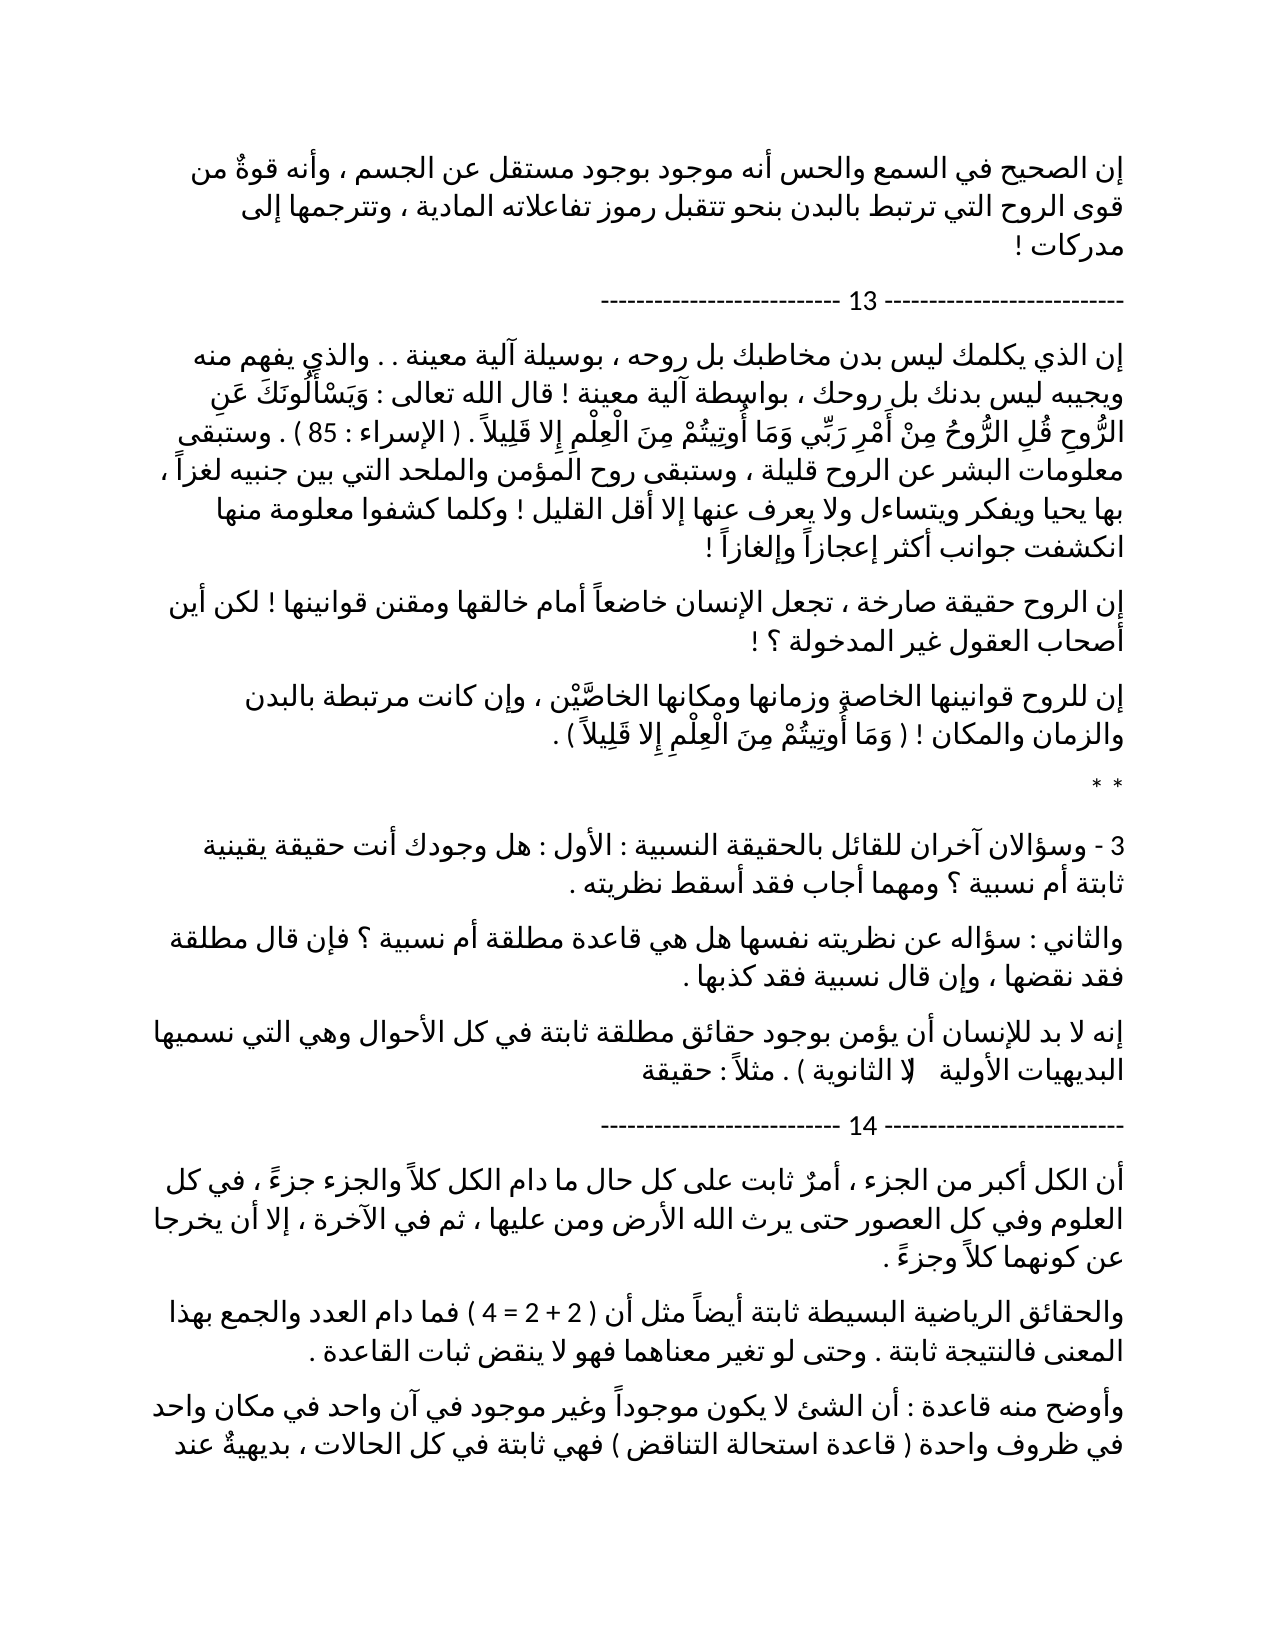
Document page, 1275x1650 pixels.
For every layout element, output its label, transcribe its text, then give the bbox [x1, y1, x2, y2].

text إن الصحيح في السمع والحس أنه موجود بوجود مستقل عن الجسم ، وأنه قوةٌ من قوى الروح التي ترتبط بالبدن بنحو تتقبل رموز تفاعلاته المادية ، وتترجمها إلى مدركات ! [150, 150, 1125, 262]
text إن الروح حقيقة صارخة ، تجعل الإنسان خاضعاً أمام خالقها ومقنن قوانينها ! لكن أين أصحاب العقول غير المدخولة ؟ ! [150, 584, 1125, 658]
text إن للروح قوانينها الخاصة وزمانها ومكانها الخاصَّيْن ، وإن كانت مرتبطة بالبدن والزمان والمكان ! ( وَمَا أُوتِيتُمْ مِنَ الْعِلْمِ إِلا قَلِيلاً ) . [150, 678, 1125, 752]
text أن الكل أكبر من الجزء ، أمرٌ ثابت على كل حال ما دام الكل كلاً والجزء جزءً ، في كل العلوم وفي كل العصور حتى يرث الله الأرض ومن عليها ، ثم في الآخرة ، إلا أن يخرجا عن كونهما كلاً وجزءً . [150, 1162, 1125, 1275]
text إن الذي يكلمك ليس بدن مخاطبك بل روحه ، بوسيلة آلية معينة . . والذي يفهم منه ويجيبه ليس بدنك بل روحك ، بواسطة آلية معينة ! قال الله تعالى : وَيَسْأَلُونَكَ عَنِ الرُّوحِ قُلِ الرُّوحُ مِنْ أَمْرِ رَبِّي وَمَا أُوتِيتُمْ مِنَ الْعِلْمِ إِلا قَلِيلاً . ( الإسراء : 85 ) . وستبقى معلومات البشر عن الروح قليلة ، وستبقى روح المؤمن والملحد التي بين جنبيه لغزاً ، بها يحيا ويفكر ويتساءل ولا يعرف عنها إلا أقل القليل ! وكلما كشفوا معلومة منها انكشفت جوانب أكثر إعجازاً وإلغازاً ! [150, 337, 1125, 565]
text * * [150, 771, 1125, 807]
text --------------------------- 14 --------------------------- [150, 1107, 1125, 1143]
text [150, 1388, 1125, 1462]
text --------------------------- 13 --------------------------- [150, 282, 1125, 318]
text والحقائق الرياضية البسيطة ثابتة أيضاً مثل أن ( 2 + 2 = 4 ) فما دام العدد والجمع بهذا المعنى فالنتيجة ثابتة . وحتى لو تغير معناهما فهو لا ينقض ثبات القاعدة . [150, 1294, 1125, 1368]
text 3 - وسؤالان آخران للقائل بالحقيقة النسبية : الأول : هل وجودك أنت حقيقة يقينية ثابتة أم نسبية ؟ ومهما أجاب فقد أسقط نظريته . [150, 827, 1125, 901]
text والثاني : سؤاله عن نظريته نفسها هل هي قاعدة مطلقة أم نسبية ؟ فإن قال مطلقة فقد نقضها ، وإن قال نسبية فقد كذبها . [150, 920, 1125, 994]
text إنه لا بد للإنسان أن يؤمن بوجود حقائق مطلقة ثابتة في كل الأحوال وهي التي نسميها البديهيات الأولية ( لا الثانوية ) . مثلاً : حقيقة [150, 1014, 1125, 1088]
